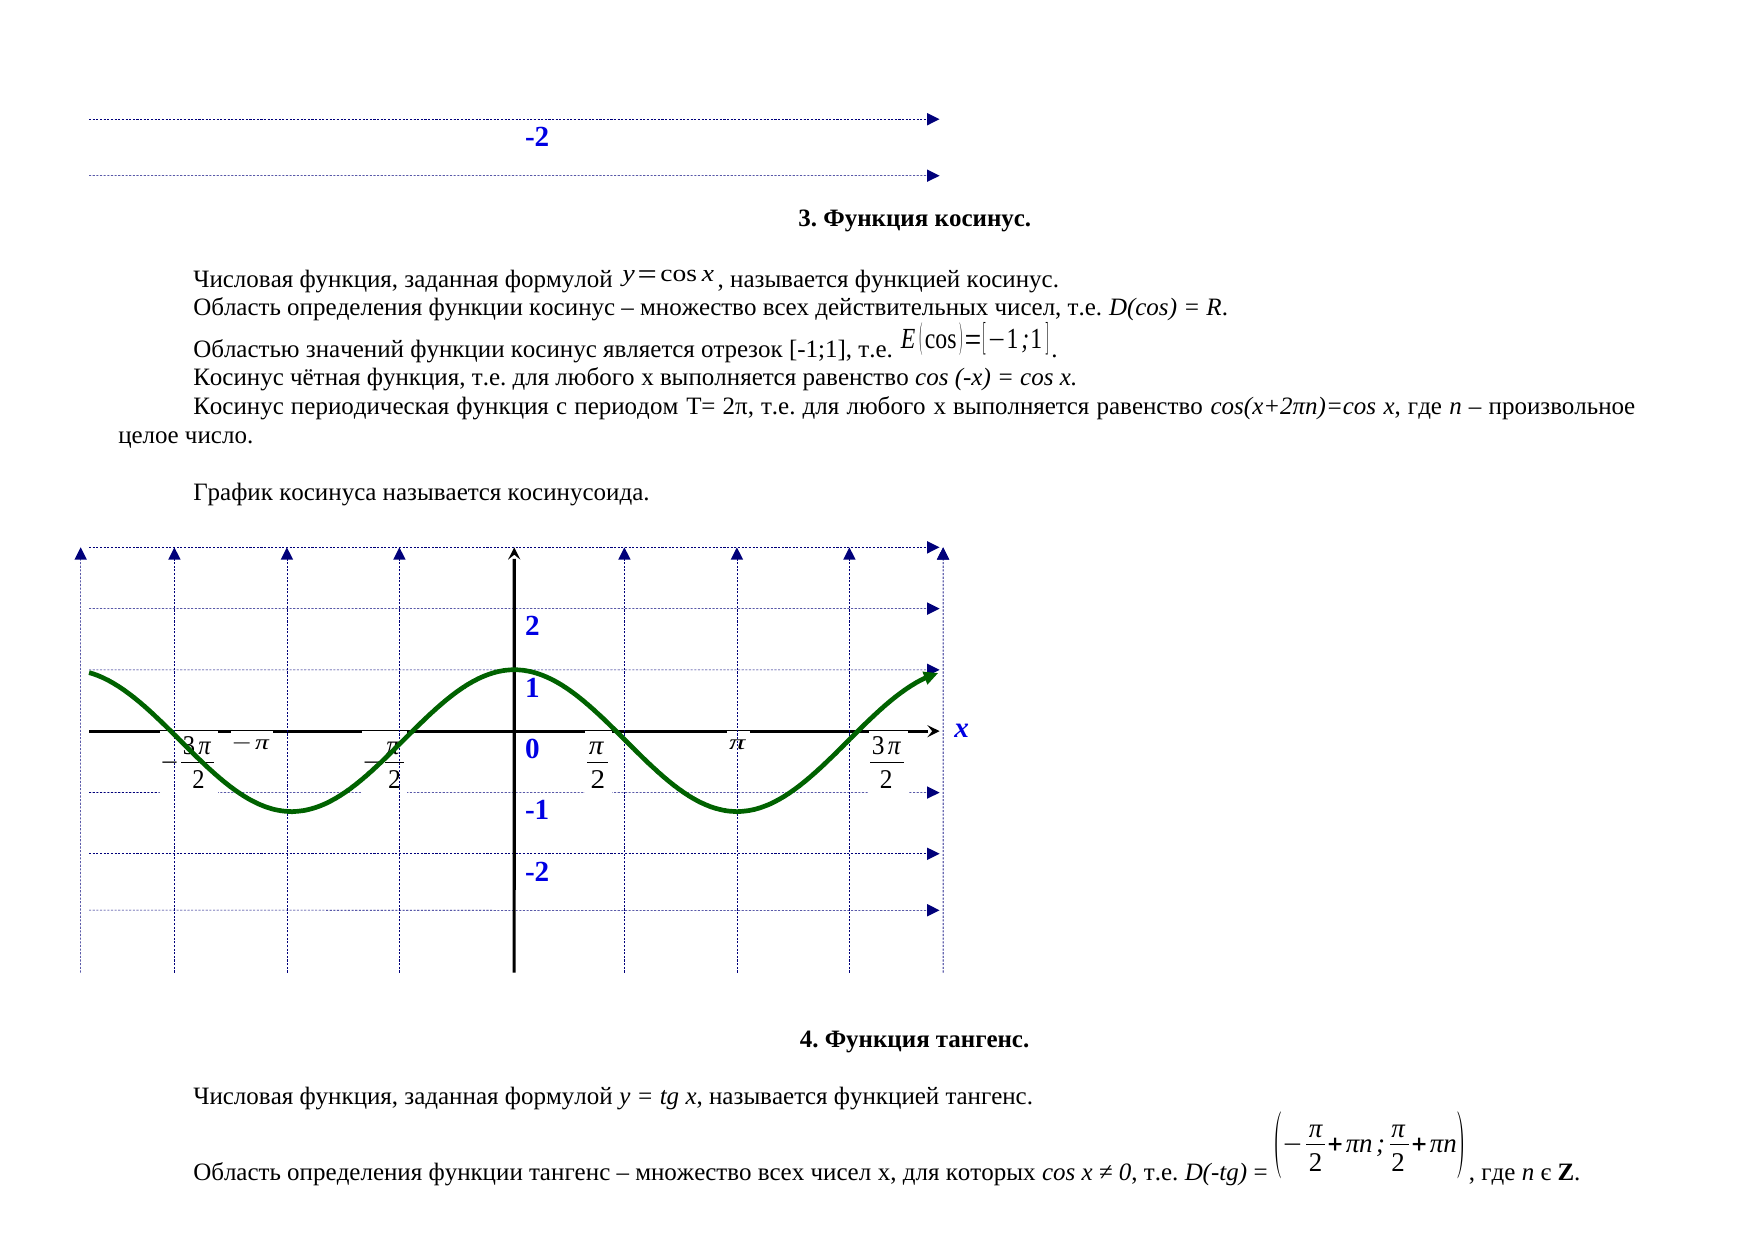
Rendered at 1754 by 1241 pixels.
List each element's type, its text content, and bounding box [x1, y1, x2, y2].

text График косинуса называется косинусоида. [118, 477, 1636, 506]
text Косинус чётная функция, т.е. для любого x выполняется равенство cos (-x) = cos x. [118, 362, 1636, 391]
text Косинус периодическая функция с периодом T= 2π, т.е. для любого x выполняется равенство cos(x+2πn)=cos x, где n – произвольное целое число. [118, 391, 1636, 449]
text 3. Функция косинус. [118, 203, 1636, 232]
text Область определения функции косинус – множество всех действительных чисел, т.е. D(cos) = R. [118, 292, 1636, 321]
text Область определения функции тангенс – множество всех чисел x, для которых cos x ≠ 0, т.е. D(-tg) = , где n є Z. [118, 1110, 1636, 1186]
text 4. Функция тангенс. [118, 1024, 1636, 1052]
text Числовая функция, заданная формулой y = tg x, называется функцией тангенс. [118, 1081, 1636, 1110]
text Областью значений функции косинус является отрезок [-1;1], т.е. . [118, 321, 1636, 362]
text Числовая функция, заданная формулой , называется функцией косинус. [118, 260, 1636, 292]
